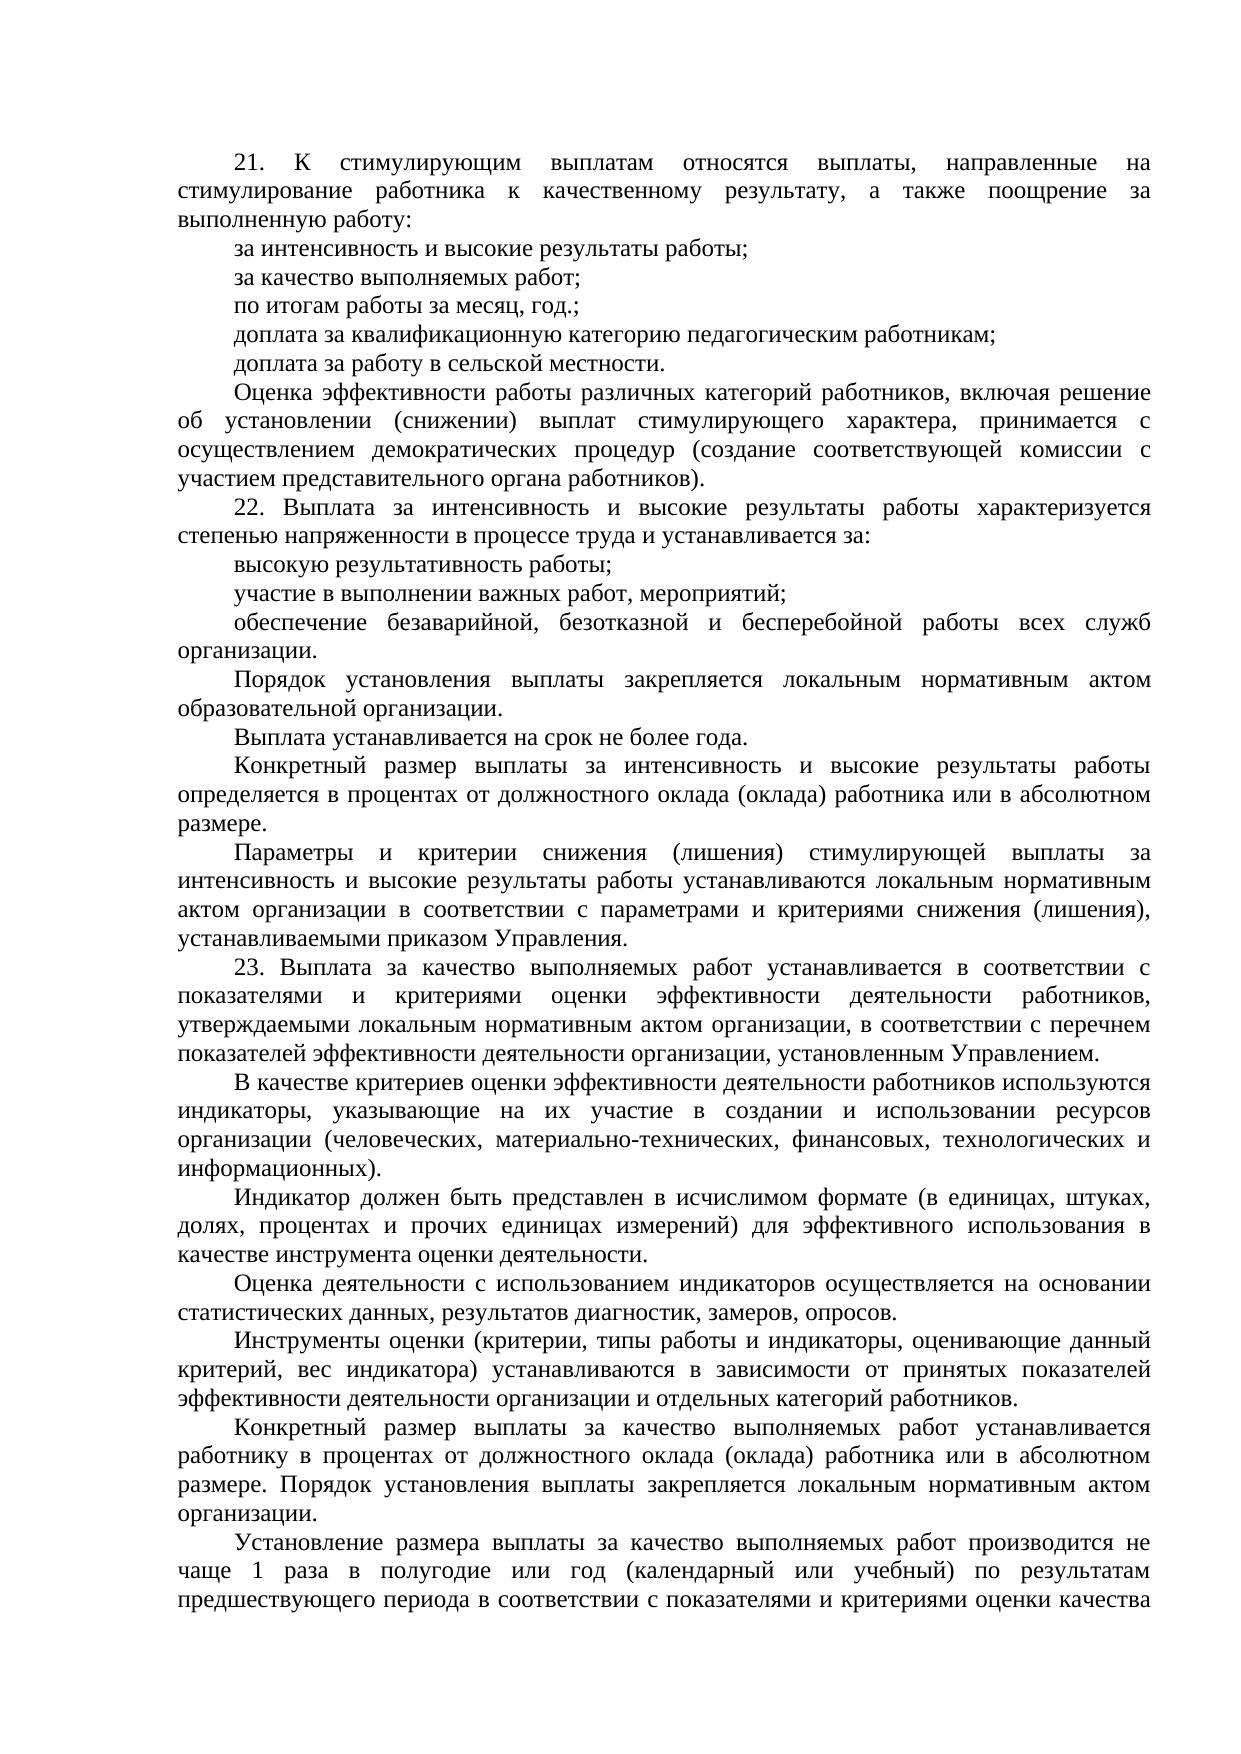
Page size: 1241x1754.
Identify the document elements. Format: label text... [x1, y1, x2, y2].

text 22. Выплата за интенсивность и высокие результаты работы характеризуется степенью напряженности в процессе труда и устанавливается за: [177, 492, 1152, 549]
text доплата за квалификационную категорию педагогическим работникам; [177, 319, 1152, 348]
text высокую результативность работы; [177, 549, 1152, 578]
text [177, 1527, 1152, 1613]
text Конкретный размер выплаты за качество выполняемых работ устанавливается работнику в процентах от должностного оклада (оклада) работника или в абсолютном размере. Порядок установления выплаты закрепляется локальным нормативным актом организации. [177, 1412, 1152, 1527]
text по итогам работы за месяц, год.; [177, 291, 1152, 319]
text 21. К стимулирующим выплатам относятся выплаты, направленные на стимулирование работника к качественному результату, а также поощрение за выполненную работу: [177, 147, 1152, 233]
text обеспечение безаварийной, безотказной и бесперебойной работы всех служб организации. [177, 607, 1152, 664]
text Порядок установления выплаты закрепляется локальным нормативным актом образовательной организации. [177, 664, 1152, 722]
text Конкретный размер выплаты за интенсивность и высокие результаты работы определяется в процентах от должностного оклада (оклада) работника или в абсолютном размере. [177, 751, 1152, 837]
text за интенсивность и высокие результаты работы; [177, 233, 1152, 262]
text Индикатор должен быть представлен в исчислимом формате (в единицах, штуках, долях, процентах и прочих единицах измерений) для эффективного использования в качестве инструмента оценки деятельности. [177, 1182, 1152, 1268]
text 23. Выплата за качество выполняемых работ устанавливается в соответствии с показателями и критериями оценки эффективности деятельности работников, утверждаемыми локальным нормативным актом организации, в соответствии с перечнем показателей эффективности деятельности организации, установленным Управлением. [177, 952, 1152, 1067]
text Параметры и критерии снижения (лишения) стимулирующей выплаты за интенсивность и высокие результаты работы устанавливаются локальным нормативным актом организации в соответствии с параметрами и критериями снижения (лишения), устанавливаемыми приказом Управления. [177, 837, 1152, 952]
text Инструменты оценки (критерии, типы работы и индикаторы, оценивающие данный критерий, вес индикатора) устанавливаются в зависимости от принятых показателей эффективности деятельности организации и отдельных категорий работников. [177, 1326, 1152, 1412]
text В качестве критериев оценки эффективности деятельности работников используются индикаторы, указывающие на их участие в создании и использовании ресурсов организации (человеческих, материально-технических, финансовых, технологических и информационных). [177, 1067, 1152, 1182]
text за качество выполняемых работ; [177, 262, 1152, 291]
text доплата за работу в сельской местности. [177, 348, 1152, 377]
text Оценка деятельности с использованием индикаторов осуществляется на основании статистических данных, результатов диагностик, замеров, опросов. [177, 1268, 1152, 1326]
text участие в выполнении важных работ, мероприятий; [177, 578, 1152, 607]
text Оценка эффективности работы различных категорий работников, включая решение об установлении (снижении) выплат стимулирующего характера, принимается с осуществлением демократических процедур (создание соответствующей комиссии с участием представительного органа работников). [177, 377, 1152, 492]
text Выплата устанавливается на срок не более года. [177, 722, 1152, 751]
